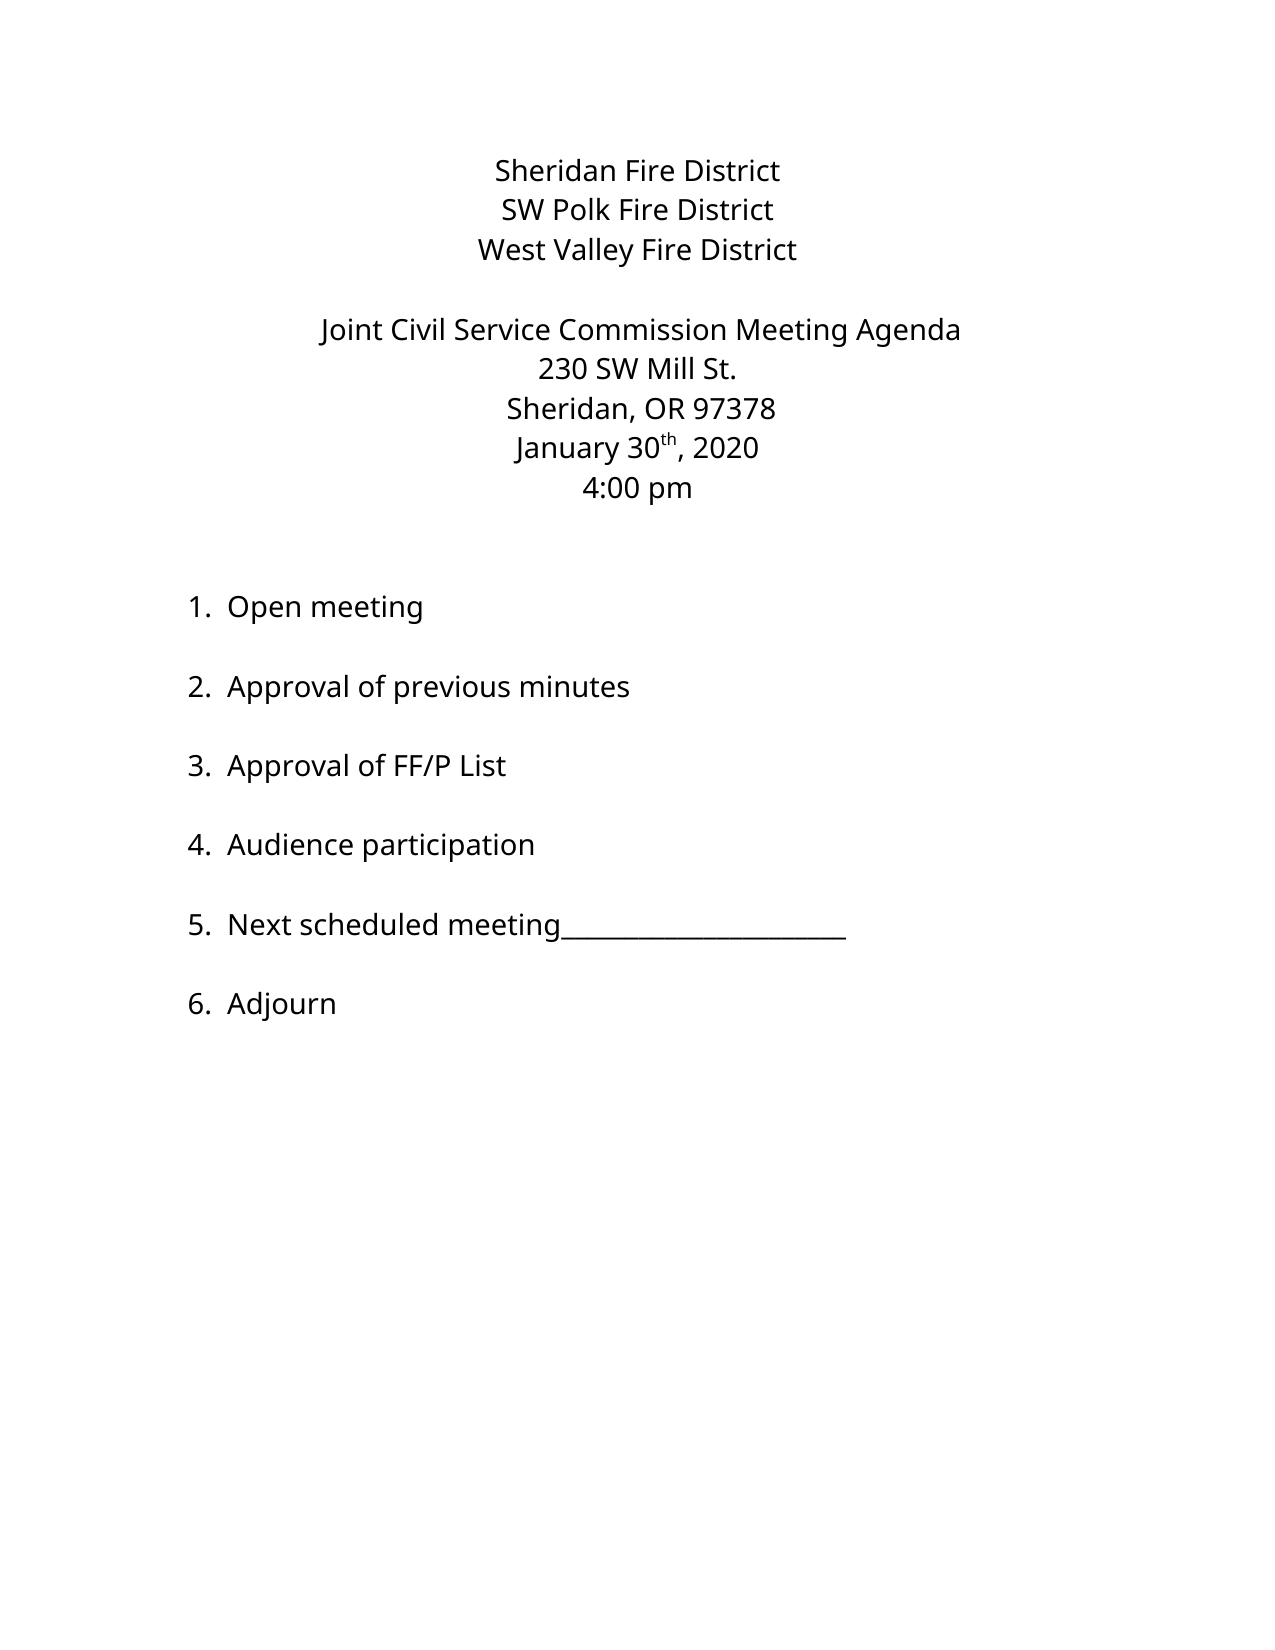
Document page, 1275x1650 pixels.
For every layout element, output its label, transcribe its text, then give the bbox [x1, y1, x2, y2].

text 6. Adjourn [187, 983, 1087, 1023]
text 4:00 pm [187, 467, 1087, 507]
text 1. Open meeting [187, 587, 1087, 626]
text 5. Next scheduled meeting______________________ [187, 904, 1087, 944]
text Sheridan Fire District [187, 150, 1087, 190]
text SW Polk Fire District [187, 190, 1087, 229]
text West Valley Fire District [187, 229, 1087, 269]
text 2. Approval of previous minutes [187, 666, 1087, 706]
text 230 SW Mill St. [187, 348, 1087, 388]
text January 30th, 2020 [187, 428, 1087, 467]
text Joint Civil Service Commission Meeting Agenda [187, 309, 1087, 348]
text 4. Audience participation [187, 825, 1087, 864]
text 3. Approval of FF/P List [187, 745, 1087, 785]
text Sheridan, OR 97378 [187, 388, 1087, 428]
